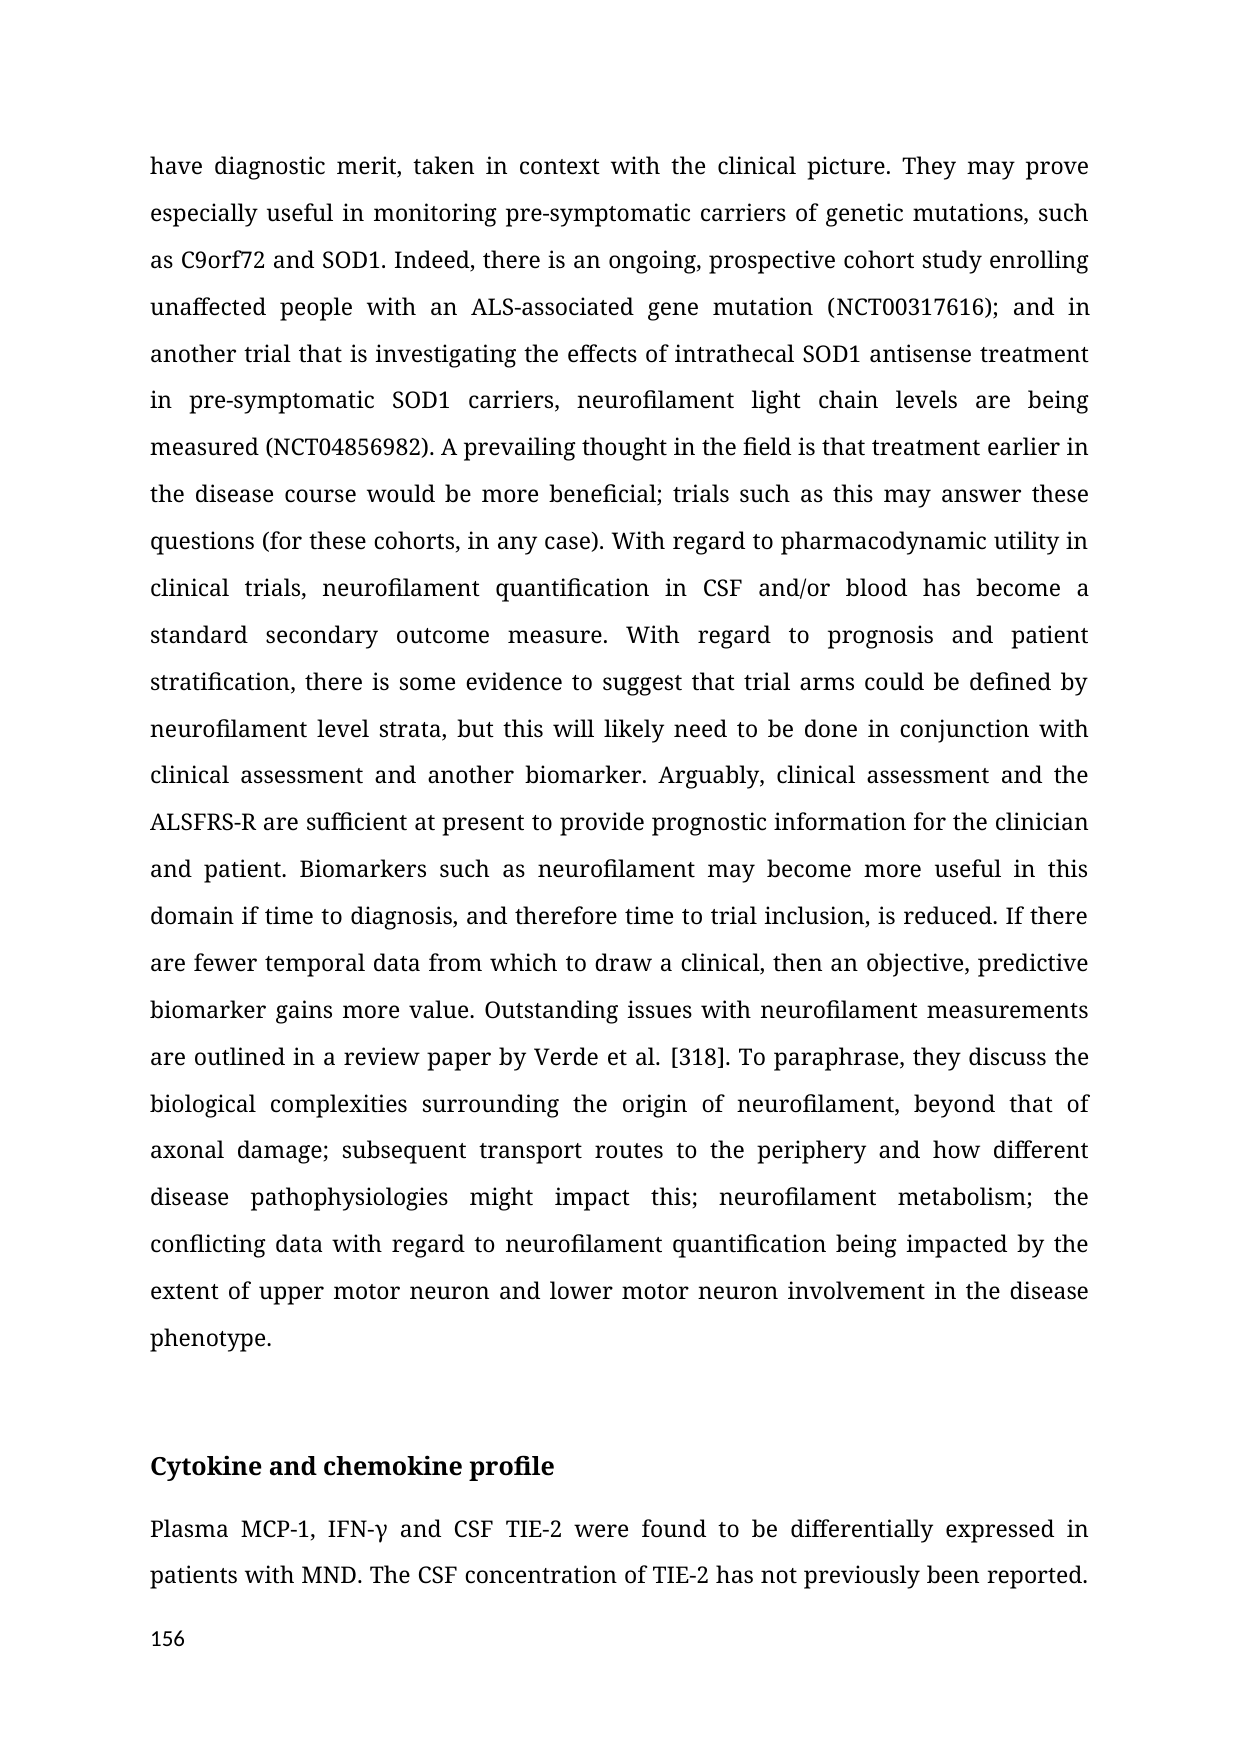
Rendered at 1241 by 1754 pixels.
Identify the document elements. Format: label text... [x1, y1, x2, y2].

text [150, 1512, 1090, 1591]
subtitle Cytokine and chemokine profile [150, 1449, 1090, 1483]
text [149, 150, 1090, 1353]
